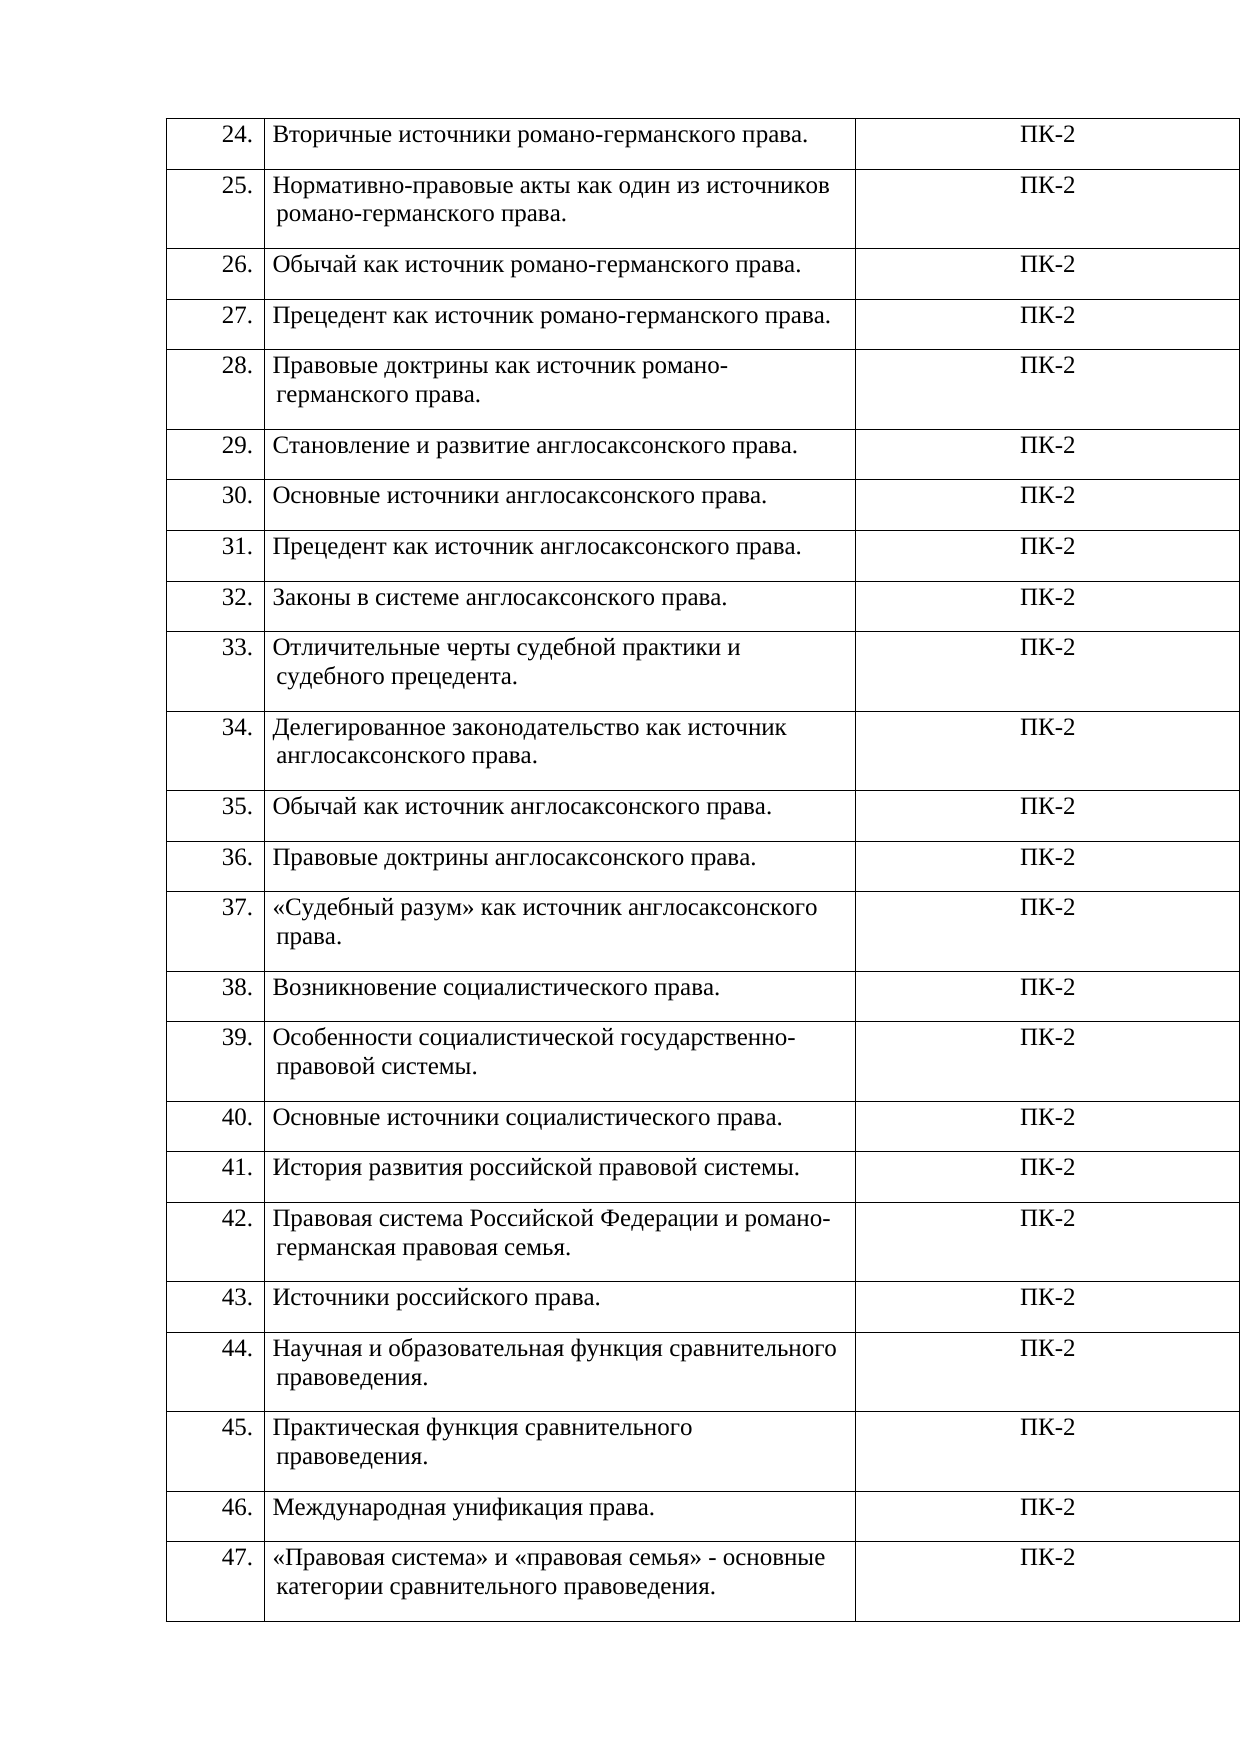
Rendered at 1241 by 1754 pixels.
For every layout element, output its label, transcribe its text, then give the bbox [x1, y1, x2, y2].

table_cell [167, 350, 264, 429]
table_cell [167, 892, 264, 971]
table_cell Основные источники англосаксонского права. [265, 480, 855, 530]
table_cell Особенности социалистической государственно-правовой системы. [265, 1022, 855, 1101]
table_cell [167, 249, 264, 299]
table_cell ПК-2 [856, 712, 1239, 790]
table_cell ПК-2 [856, 791, 1239, 841]
table_cell «Правовая система» и «правовая семья» - основные категории сравнительного правоведения. [265, 1542, 855, 1621]
table_cell [167, 430, 264, 479]
table_cell Обычай как источник англосаксонского права. [265, 791, 855, 841]
table_cell ПК-2 [856, 1333, 1239, 1411]
table_cell [167, 1203, 264, 1281]
table_cell ПК-2 [856, 1152, 1239, 1202]
table_cell ПК-2 [856, 119, 1239, 169]
table_cell ПК-2 [856, 582, 1239, 631]
table_cell ПК-2 [856, 1203, 1239, 1281]
table_cell [167, 1152, 264, 1202]
table_cell Международная унификация права. [265, 1492, 855, 1541]
table_cell Делегированное законодательство как источник англосаксонского права. [265, 712, 855, 790]
table_cell Законы в системе англосаксонского права. [265, 582, 855, 631]
table_cell Становление и развитие англосаксонского права. [265, 430, 855, 479]
table_cell ПК-2 [856, 1282, 1239, 1332]
table_cell ПК-2 [856, 170, 1239, 248]
table_cell ПК-2 [856, 1022, 1239, 1101]
table_cell [167, 632, 264, 711]
table_cell [167, 1492, 264, 1541]
table_cell Вторичные источники романо-германского права. [265, 119, 855, 169]
table_cell «Судебный разум» как источник англосаксонского права. [265, 892, 855, 971]
table_cell [167, 842, 264, 891]
table_cell Правовые доктрины англосаксонского права. [265, 842, 855, 891]
table_cell [167, 1102, 264, 1151]
table_cell [167, 791, 264, 841]
table_cell Прецедент как источник романо-германского права. [265, 300, 855, 349]
table_cell Нормативно-правовые акты как один из источников романо-германского права. [265, 170, 855, 248]
table_cell ПК-2 [856, 531, 1239, 581]
table_cell ПК-2 [856, 249, 1239, 299]
table_cell ПК-2 [856, 300, 1239, 349]
table_cell Правовые доктрины как источник романо-германского права. [265, 350, 855, 429]
table_cell [167, 582, 264, 631]
table_cell [167, 170, 264, 248]
table_cell [167, 1282, 264, 1332]
table_cell [167, 972, 264, 1021]
table_cell [167, 1022, 264, 1101]
table_cell Правовая система Российской Федерации и романо-германская правовая семья. [265, 1203, 855, 1281]
table_cell ПК-2 [856, 480, 1239, 530]
table_cell ПК-2 [856, 972, 1239, 1021]
table_cell Обычай как источник романо-германского права. [265, 249, 855, 299]
table_cell Возникновение социалистического права. [265, 972, 855, 1021]
table_cell Практическая функция сравнительного правоведения. [265, 1412, 855, 1491]
table_cell [167, 119, 264, 169]
table_cell [167, 1412, 264, 1491]
table_cell ПК-2 [856, 430, 1239, 479]
table_cell ПК-2 [856, 1102, 1239, 1151]
table_cell ПК-2 [856, 1492, 1239, 1541]
table_cell ПК-2 [856, 350, 1239, 429]
table_cell [167, 531, 264, 581]
table_cell Основные источники социалистического права. [265, 1102, 855, 1151]
table_cell ПК-2 [856, 892, 1239, 971]
table_cell Научная и образовательная функция сравнительного правоведения. [265, 1333, 855, 1411]
table_cell [167, 300, 264, 349]
table_cell ПК-2 [856, 1542, 1239, 1621]
table_cell Отличительные черты судебной практики и судебного прецедента. [265, 632, 855, 711]
table_cell ПК-2 [856, 632, 1239, 711]
table_cell ПК-2 [856, 1412, 1239, 1491]
table_cell ПК-2 [856, 842, 1239, 891]
table_cell История развития российской правовой системы. [265, 1152, 855, 1202]
table_cell [167, 1542, 264, 1621]
table_cell [167, 1333, 264, 1411]
table_cell [167, 712, 264, 790]
table_cell [167, 480, 264, 530]
table_cell Источники российского права. [265, 1282, 855, 1332]
table_cell Прецедент как источник англосаксонского права. [265, 531, 855, 581]
